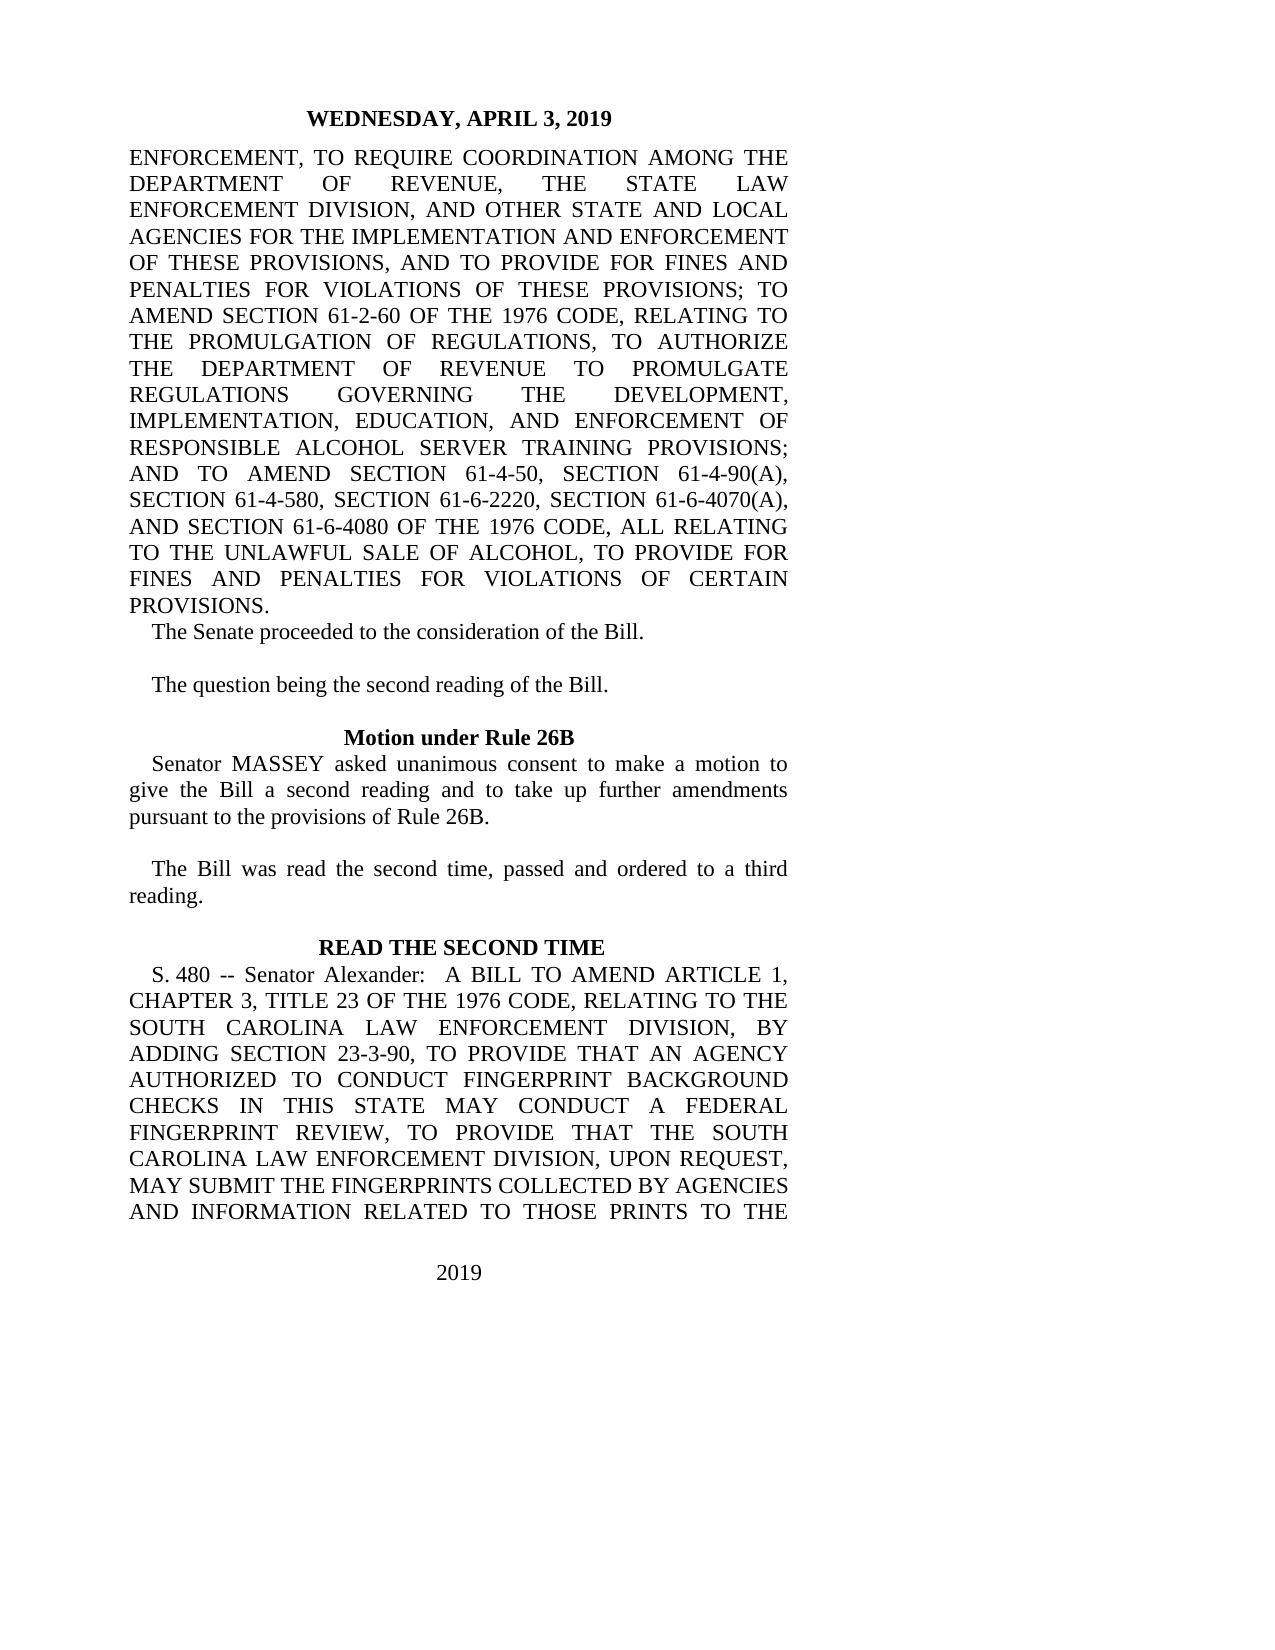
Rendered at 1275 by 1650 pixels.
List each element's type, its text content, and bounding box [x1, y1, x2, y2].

text READ THE SECOND TIME [129, 934, 789, 961]
text The Bill was read the second time, passed and ordered to a third reading. [129, 855, 789, 908]
text The Senate proceeded to the consideration of the Bill. [129, 618, 789, 644]
text Motion under Rule 26B [129, 724, 789, 750]
text The question being the second reading of the Bill. [129, 671, 789, 697]
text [129, 961, 789, 1224]
text Senator MASSEY asked unanimous consent to make a motion to give the Bill a second reading and to take up further amendments pursuant to the provisions of Rule 26B. [129, 750, 789, 829]
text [129, 144, 789, 618]
